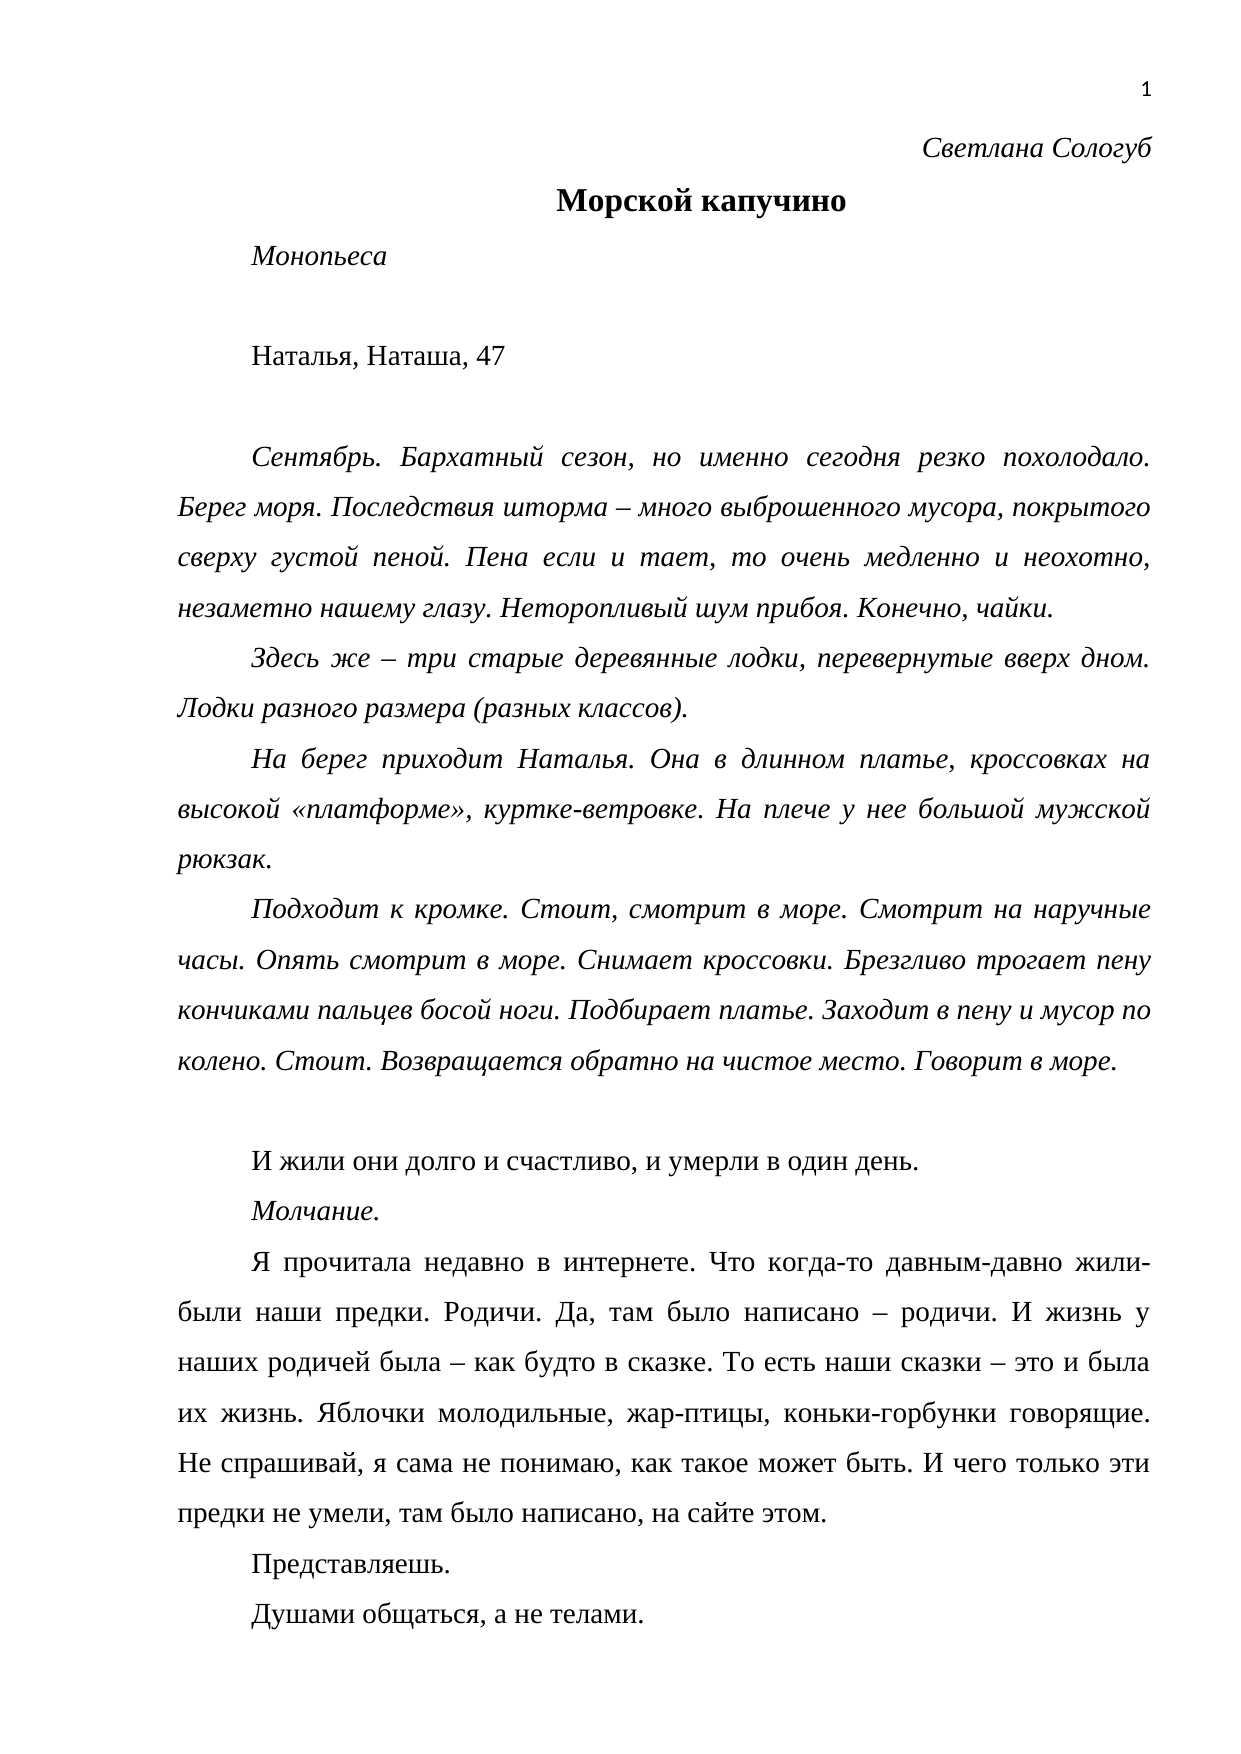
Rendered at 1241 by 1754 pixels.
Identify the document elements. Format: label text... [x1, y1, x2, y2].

text Морской капучино [177, 180, 1152, 218]
text Сентябрь. Бархатный сезон, но именно сегодня резко похолодало. Берег моря. Последствия шторма – много выброшенного мусора, покрытого сверху густой пеной. Пена если и тает, то очень медленно и неохотно, незаметно нашему глазу. Неторопливый шум прибоя. Конечно, чайки. [177, 439, 1152, 623]
text Представляешь. [177, 1546, 1152, 1579]
text Подходит к кромке. Стоит, смотрит в море. Смотрит на наручные часы. Опять смотрит в море. Снимает кроссовки. Брезгливо трогает пену кончиками пальцев босой ноги. Подбирает платье. Заходит в пену и мусор по колено. Стоит. Возвращается обратно на чистое место. Говорит в море. [177, 892, 1152, 1076]
text Я прочитала недавно в интернете. Что когда-то давным-давно жили-были наши предки. Родичи. Да, там было написано – родичи. И жизнь у наших родичей была – как будто в сказке. То есть наши сказки – это и была их жизнь. Яблочки молодильные, жар-птицы, коньки-горбунки говорящие. Не спрашивай, я сама не понимаю, как такое может быть. И чего только эти предки не умели, там было написано, на сайте этом. [177, 1244, 1152, 1529]
text Светлана Сологуб [177, 130, 1152, 163]
text На берег приходит Наталья. Она в длинном платье, кроссовках на высокой «платформе», куртке-ветровке. На плече у нее большой мужской рюкзак. [177, 741, 1152, 875]
text Монопьеса [177, 238, 1152, 271]
text Молчание. [177, 1193, 1152, 1227]
text Душами общаться, а не телами. [177, 1596, 1152, 1629]
text И жили они долго и счастливо, и умерли в один день. [177, 1143, 1152, 1177]
text Наталья, Наташа, 47 [177, 338, 1152, 372]
text Здесь же – три старые деревянные лодки, перевернутые вверх дном. Лодки разного размера (разных классов). [177, 640, 1152, 724]
